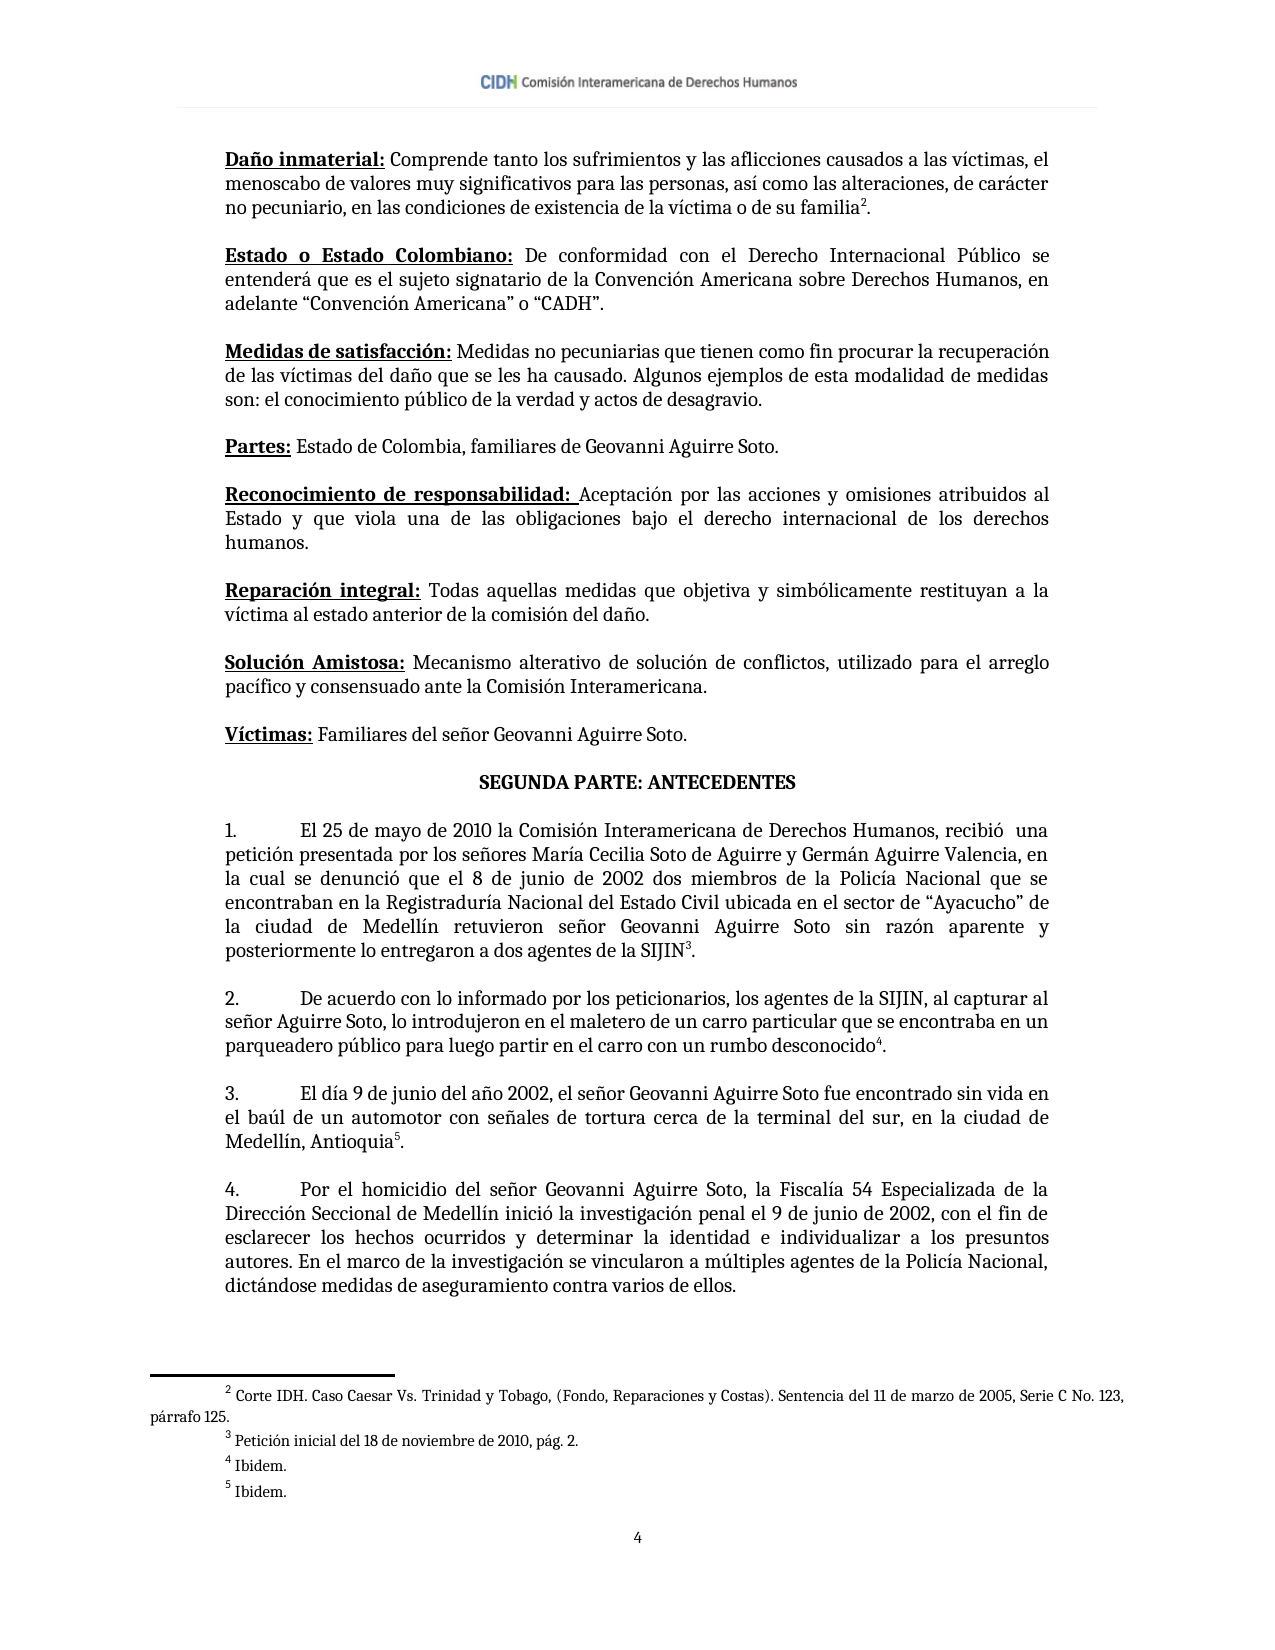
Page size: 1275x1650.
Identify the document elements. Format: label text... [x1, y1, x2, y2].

text Medidas de satisfacción: Medidas no pecuniarias que tienen como fin procurar la recuperación de las víctimas del daño que se les ha causado. Algunos ejemplos de esta modalidad de medidas son: el conocimiento público de la verdad y actos de desagravio. [225, 339, 1050, 411]
text Víctimas: Familiares del señor Geovanni Aguirre Soto. [225, 723, 1050, 747]
list El 25 de mayo de 2010 la Comisión Interamericana de Derechos Humanos, recibió una petición presentada por los señores María Cecilia Soto de Aguirre y Germán Aguirre Valencia, en la cual se denunció que el 8 de junio de 2002 dos miembros de la Policía Nacional que se encontraban en la Registraduría Nacional del Estado Civil ubicada en el sector de “Ayacucho” de la ciudad de Medellín retuvieron señor Geovanni Aguirre Soto sin razón aparente y posteriormente lo entregaron a dos agentes de la SIJIN. [225, 818, 1050, 962]
text SEGUNDA PARTE: ANTECEDENTES [225, 771, 1050, 794]
list El día 9 de junio del año 2002, el señor Geovanni Aguirre Soto fue encontrado sin vida en el baúl de un automotor con señales de tortura cerca de la terminal del sur, en la ciudad de Medellín, Antioquia. [225, 1082, 1050, 1154]
text Reconocimiento de responsabilidad: Aceptación por las acciones y omisiones atribuidos al Estado y que viola una de las obligaciones bajo el derecho internacional de los derechos humanos. [225, 483, 1050, 555]
text Solución Amistosa: Mecanismo alterativo de solución de conflictos, utilizado para el arreglo pacífico y consensuado ante la Comisión Interamericana. [225, 651, 1050, 699]
list De acuerdo con lo informado por los peticionarios, los agentes de la SIJIN, al capturar al señor Aguirre Soto, lo introdujeron en el maletero de un carro particular que se encontraba en un parqueadero público para luego partir en el carro con un rumbo desconocido. [225, 986, 1050, 1058]
text Estado o Estado Colombiano: De conformidad con el Derecho Internacional Público se entenderá que es el sujeto signatario de la Convención Americana sobre Derechos Humanos, en adelante “Convención Americana” o “CADH”. [225, 243, 1050, 315]
picture [475, 73, 800, 91]
list Por el homicidio del señor Geovanni Aguirre Soto, la Fiscalía 54 Especializada de la Dirección Seccional de Medellín inició la investigación penal el 9 de junio de 2002, con el fin de esclarecer los hechos ocurridos y determinar la identidad e individualizar a los presuntos autores. En el marco de la investigación se vincularon a múltiples agentes de la Policía Nacional, dictándose medidas de aseguramiento contra varios de ellos. [225, 1178, 1050, 1298]
text Daño inmaterial: Comprende tanto los sufrimientos y las aflicciones causados a las víctimas, el menoscabo de valores muy significativos para las personas, así como las alteraciones, de carácter no pecuniario, en las condiciones de existencia de la víctima o de su familia. [225, 148, 1050, 219]
text Partes: Estado de Colombia, familiares de Geovanni Aguirre Soto. [225, 435, 1050, 459]
text Reparación integral: Todas aquellas medidas que objetiva y simbólicamente restituyan a la víctima al estado anterior de la comisión del daño. [225, 579, 1050, 627]
